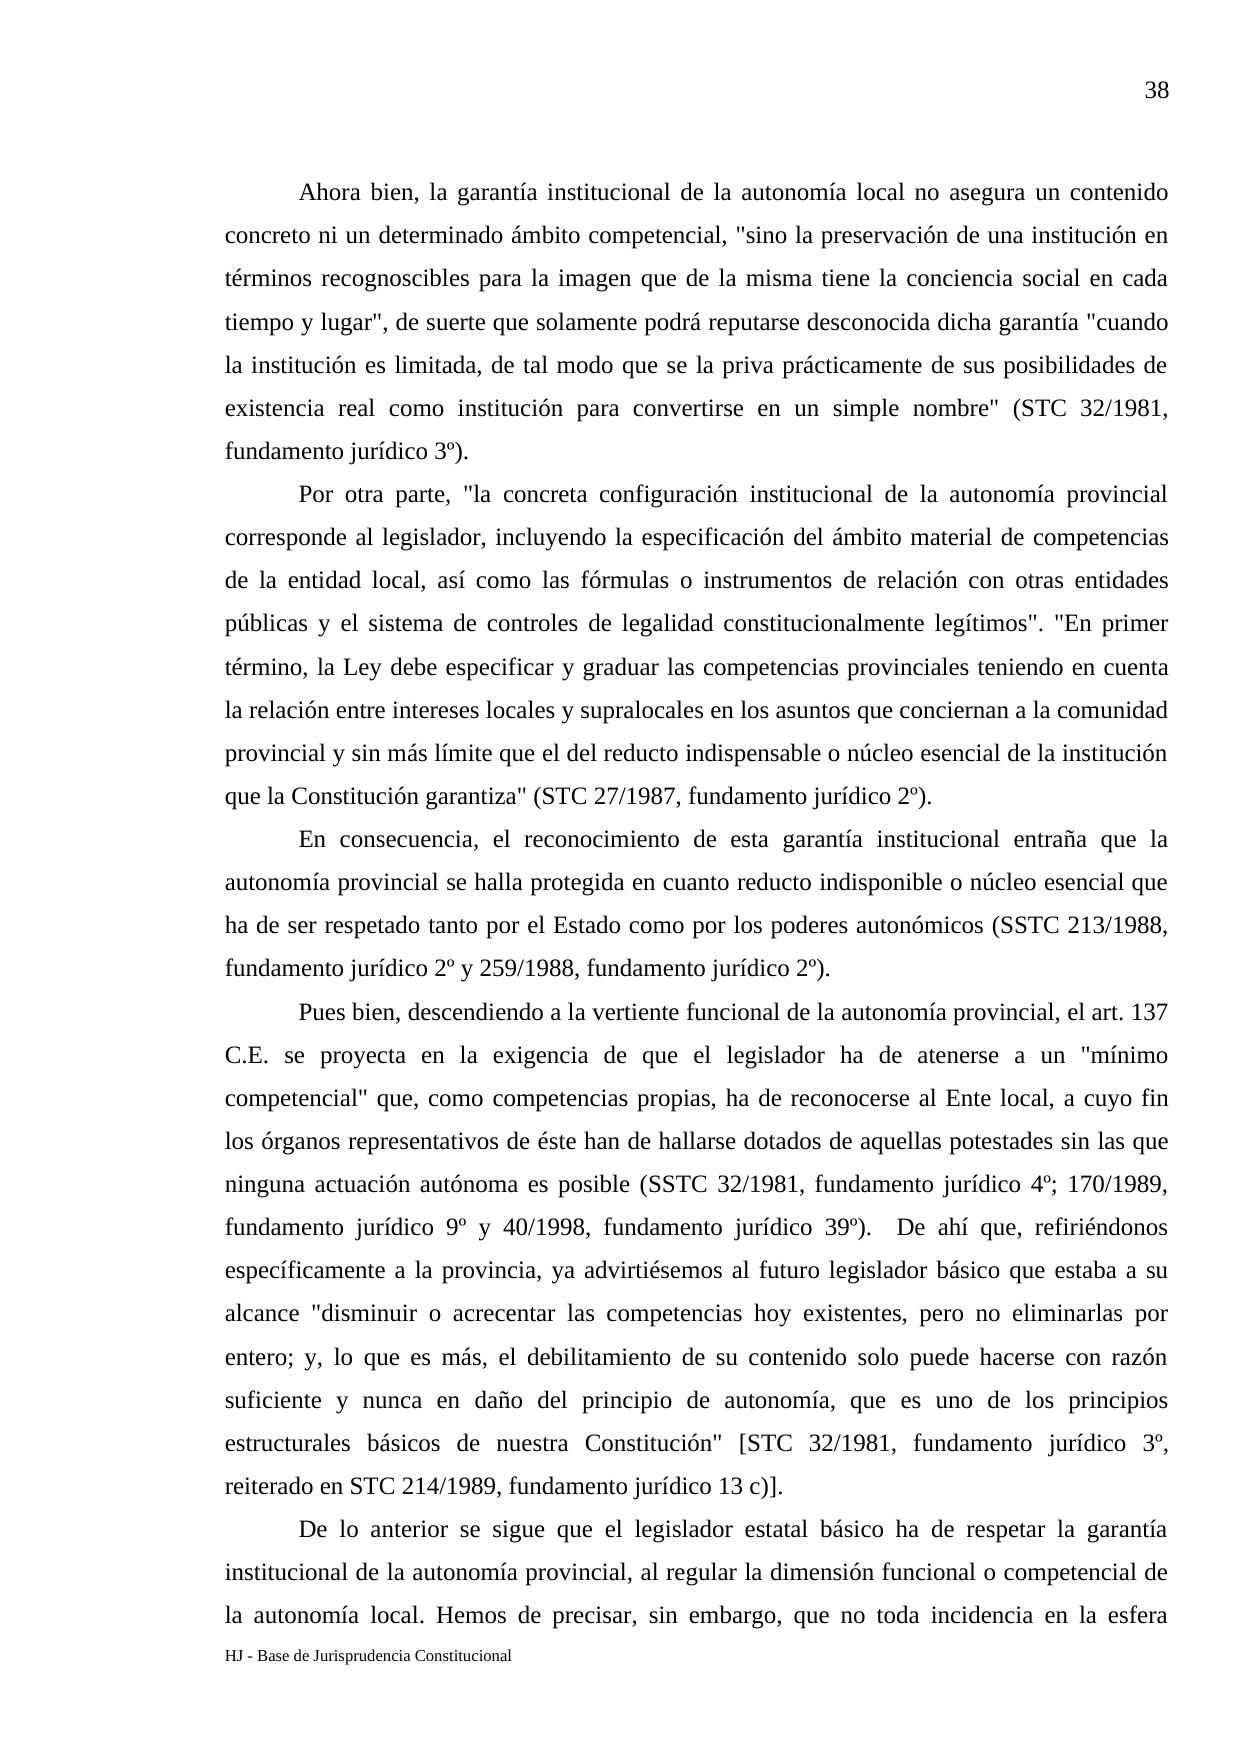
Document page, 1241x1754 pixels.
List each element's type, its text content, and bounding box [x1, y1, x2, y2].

text Pues bien, descendiendo a la vertiente funcional de la autonomía provincial, el art. 137 C.E. se proyecta en la exigencia de que el legislador ha de atenerse a un "mínimo competencial" que, como competencias propias, ha de reconocerse al Ente local, a cuyo fin los órganos representativos de éste han de hallarse dotados de aquellas potestades sin las que ninguna actuación autónoma es posible (SSTC 32/1981, fundamento jurídico 4º; 170/1989, fundamento jurídico 9º y 40/1998, fundamento jurídico 39º). De ahí que, refiriéndonos específicamente a la provincia, ya advirtiésemos al futuro legislador básico que estaba a su alcance "disminuir o acrecentar las competencias hoy existentes, pero no eliminarlas por entero; y, lo que es más, el debilitamiento de su contenido solo puede hacerse con razón suficiente y nunca en daño del principio de autonomía, que es uno de los principios estructurales básicos de nuestra Constitución" [STC 32/1981, fundamento jurídico 3º, reiterado en STC 214/1989, fundamento jurídico 13 c)]. [224, 997, 1169, 1500]
text Por otra parte, "la concreta configuración institucional de la autonomía provincial corresponde al legislador, incluyendo la especificación del ámbito material de competencias de la entidad local, así como las fórmulas o instrumentos de relación con otras entidades públicas y el sistema de controles de legalidad constitucionalmente legítimos". "En primer término, la Ley debe especificar y graduar las competencias provinciales teniendo en cuenta la relación entre intereses locales y supralocales en los asuntos que conciernan a la comunidad provincial y sin más límite que el del reducto indispensable o núcleo esencial de la institución que la Constitución garantiza" (STC 27/1987, fundamento jurídico 2º). [224, 479, 1169, 810]
text Ahora bien, la garantía institucional de la autonomía local no asegura un contenido concreto ni un determinado ámbito competencial, "sino la preservación de una institución en términos recognoscibles para la imagen que de la misma tiene la conciencia social en cada tiempo y lugar", de suerte que solamente podrá reputarse desconocida dicha garantía "cuando la institución es limitada, de tal modo que se la priva prácticamente de sus posibilidades de existencia real como institución para convertirse en un simple nombre" (STC 32/1981, fundamento jurídico 3º). [224, 177, 1169, 465]
text En consecuencia, el reconocimiento de esta garantía institucional entraña que la autonomía provincial se halla protegida en cuanto reducto indisponible o núcleo esencial que ha de ser respetado tanto por el Estado como por los poderes autonómicos (SSTC 213/1988, fundamento jurídico 2º y 259/1988, fundamento jurídico 2º). [224, 824, 1169, 982]
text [224, 1514, 1169, 1629]
